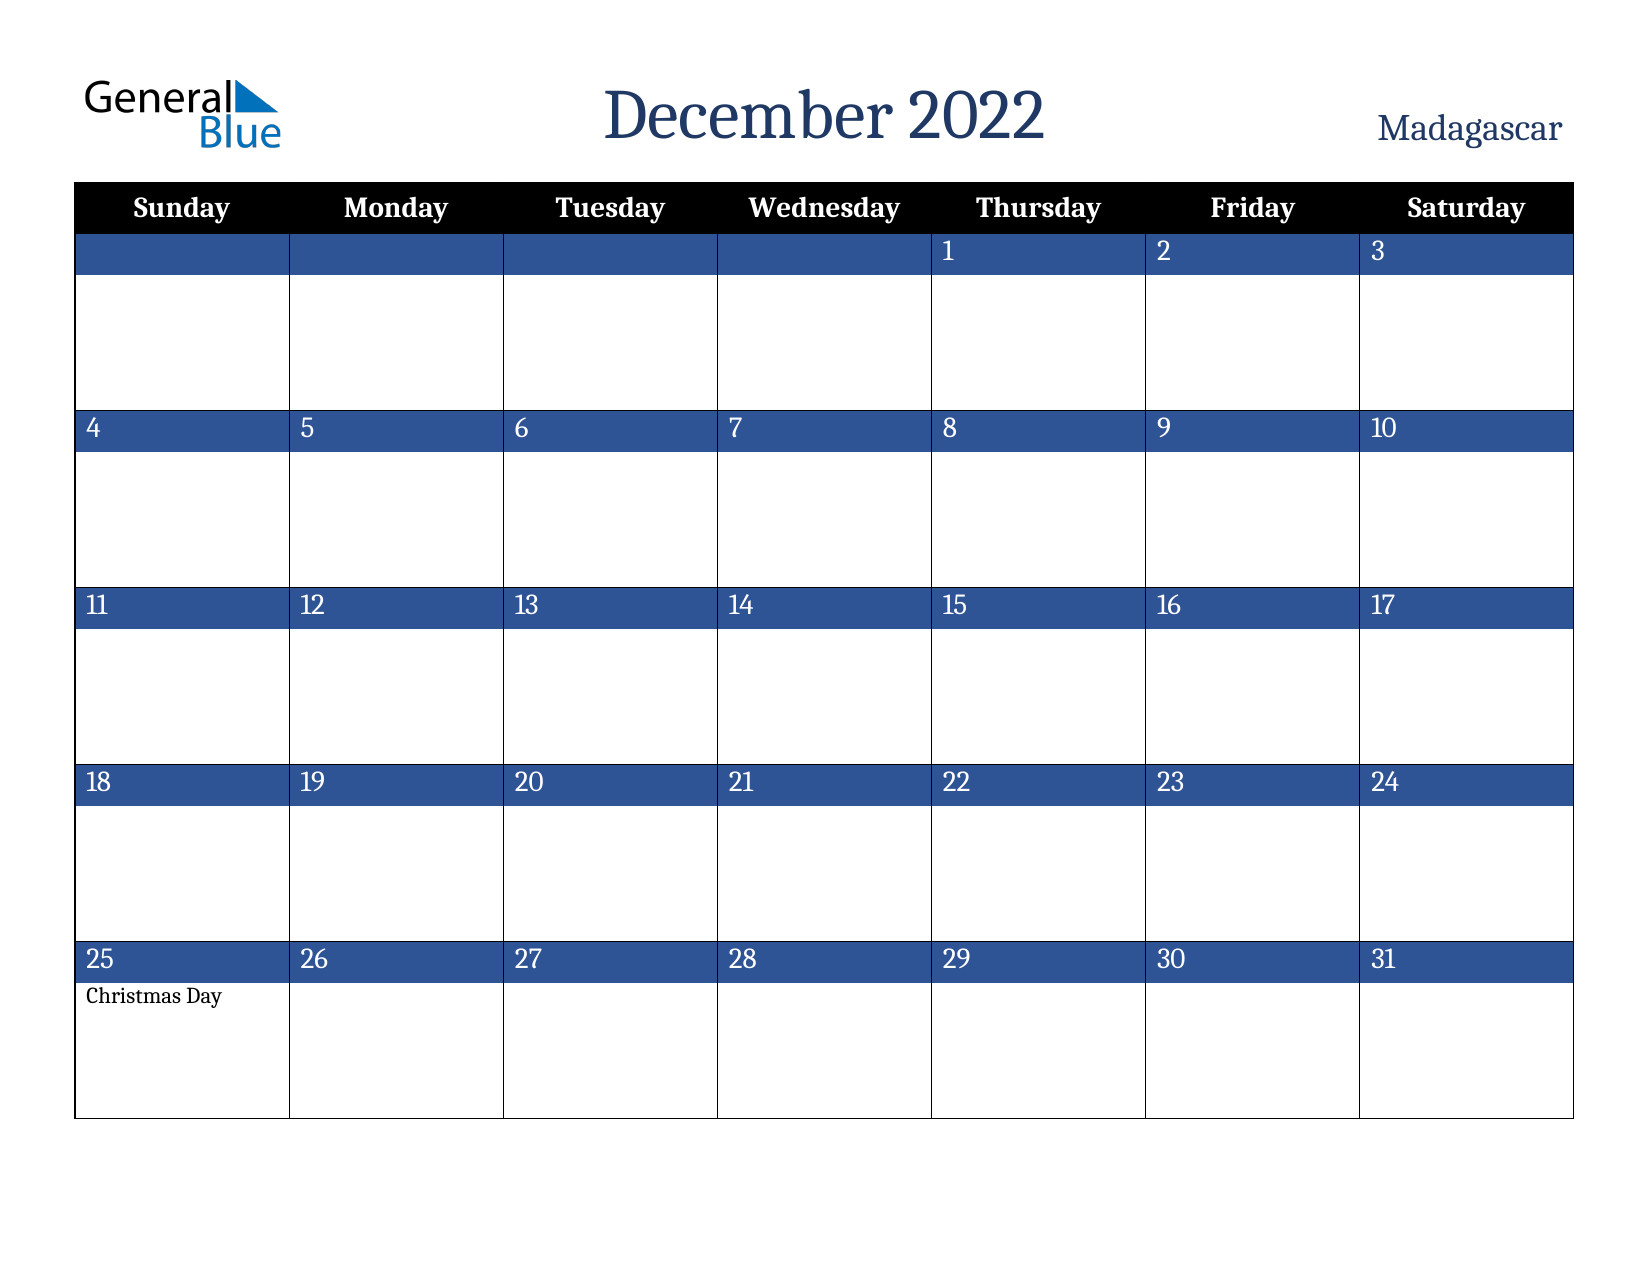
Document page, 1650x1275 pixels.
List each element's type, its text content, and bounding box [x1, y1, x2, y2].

table_cell [718, 806, 931, 941]
table_cell [1146, 806, 1359, 941]
table_cell [504, 452, 717, 587]
table_cell [504, 234, 717, 275]
table_cell 27 [504, 942, 717, 983]
table_cell 21 [718, 765, 931, 806]
table_cell [76, 806, 289, 941]
table_cell 25 [76, 942, 289, 983]
table_cell Monday [290, 183, 503, 233]
table_cell [718, 629, 931, 764]
table_cell 28 [718, 942, 931, 983]
table_cell [932, 275, 1145, 410]
table_cell 4 [76, 411, 289, 452]
table_cell [718, 275, 931, 410]
picture [85, 80, 281, 148]
table_cell [718, 983, 931, 1118]
table_cell [290, 452, 503, 587]
table_cell Friday [1146, 183, 1359, 233]
table_cell 7 [718, 411, 931, 452]
table_header Madagascar [1146, 75, 1574, 182]
table_cell [504, 629, 717, 764]
table_cell 16 [1146, 588, 1359, 629]
table_cell 8 [932, 411, 1145, 452]
table_cell 12 [290, 588, 503, 629]
table_header [75, 75, 503, 182]
table_cell [76, 275, 289, 410]
table_cell [932, 806, 1145, 941]
table_cell 20 [504, 765, 717, 806]
table_cell [932, 629, 1145, 764]
table_cell 9 [1146, 411, 1359, 452]
table_cell [76, 234, 289, 275]
table_cell [932, 983, 1145, 1118]
table_cell 14 [718, 588, 931, 629]
table_cell [932, 452, 1145, 587]
table_cell [1146, 275, 1359, 410]
table_cell 1 [932, 234, 1145, 275]
table_cell Sunday [76, 183, 289, 233]
table_cell 19 [290, 765, 503, 806]
table_cell 18 [76, 765, 289, 806]
table_cell 24 [1360, 765, 1573, 806]
table_cell [76, 452, 289, 587]
table_cell [1146, 629, 1359, 764]
table_cell 26 [290, 942, 503, 983]
table_cell Christmas Day [76, 983, 289, 1118]
table_cell 13 [504, 588, 717, 629]
table_cell [290, 629, 503, 764]
table_cell 29 [932, 942, 1145, 983]
table_cell [290, 806, 503, 941]
table_cell 31 [1360, 942, 1573, 983]
table_cell 15 [932, 588, 1145, 629]
table_header December 2022 [503, 75, 1146, 182]
table_cell 22 [932, 765, 1145, 806]
table_cell [76, 629, 289, 764]
table_cell 6 [504, 411, 717, 452]
table_cell [1360, 806, 1573, 941]
table_cell [290, 983, 503, 1118]
table_cell 30 [1146, 942, 1359, 983]
table_cell [504, 983, 717, 1118]
table_cell [1360, 275, 1573, 410]
table_cell 2 [1146, 234, 1359, 275]
table_cell Wednesday [718, 183, 931, 233]
table_cell 23 [1146, 765, 1359, 806]
table_cell 17 [1360, 588, 1573, 629]
table_cell 5 [290, 411, 503, 452]
table_cell [1146, 983, 1359, 1118]
table_cell [504, 806, 717, 941]
table_cell [1146, 452, 1359, 587]
table_cell [1360, 452, 1573, 587]
table_cell [718, 234, 931, 275]
table_cell Saturday [1360, 183, 1573, 233]
table_cell [290, 234, 503, 275]
table_cell [718, 452, 931, 587]
table_cell 10 [1360, 411, 1573, 452]
table_cell [1360, 983, 1573, 1118]
table_cell Tuesday [504, 183, 717, 233]
table_cell [504, 275, 717, 410]
table_cell [290, 275, 503, 410]
table_cell Thursday [932, 183, 1145, 233]
table_cell [1360, 629, 1573, 764]
table_cell 11 [76, 588, 289, 629]
table_cell 3 [1360, 234, 1573, 275]
